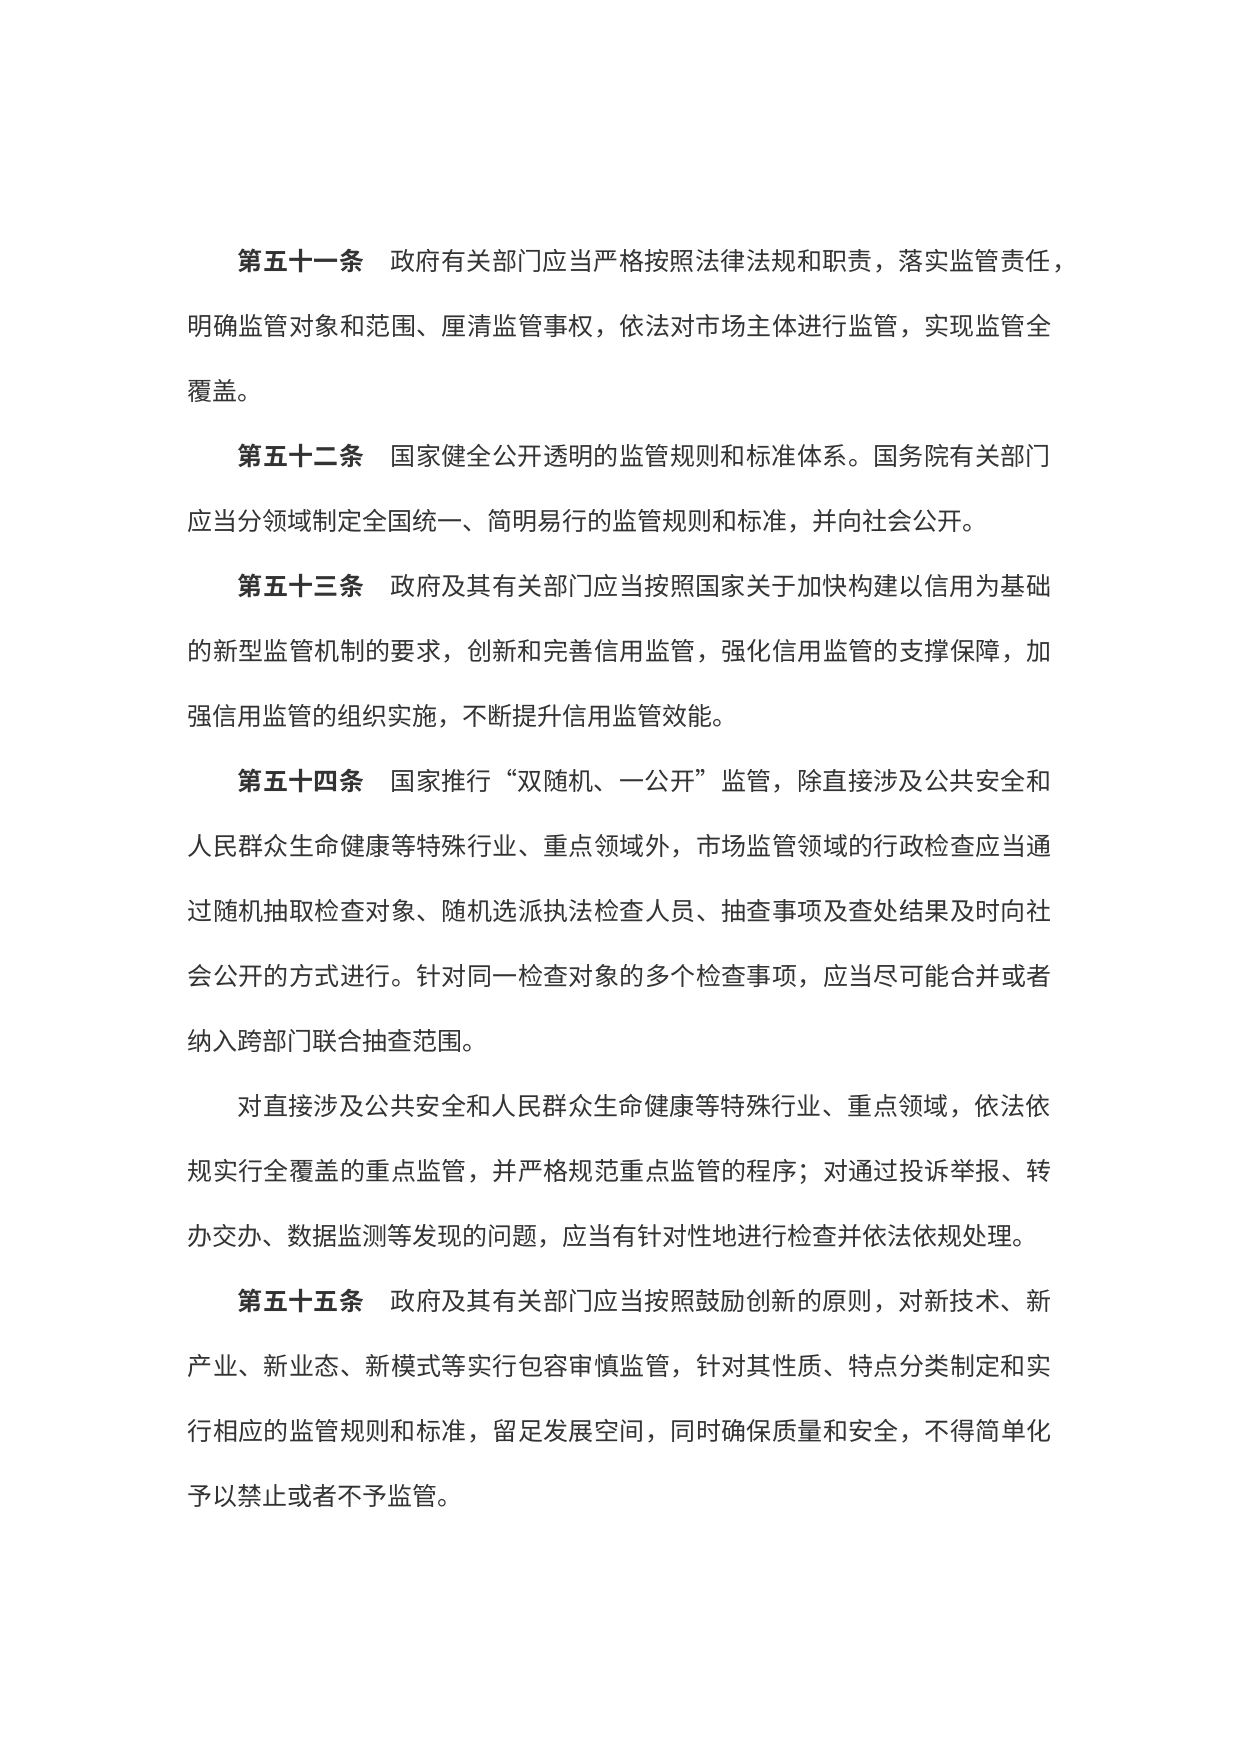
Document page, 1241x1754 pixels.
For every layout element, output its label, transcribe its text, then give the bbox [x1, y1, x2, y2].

text 第五十五条 政府及其有关部门应当按照鼓励创新的原则，对新技术、新产业、新业态、新模式等实行包容审慎监管，针对其性质、特点分类制定和实行相应的监管规则和标准，留足发展空间，同时确保质量和安全，不得简单化予以禁止或者不予监管。 [187, 1267, 1053, 1527]
text 第五十二条 国家健全公开透明的监管规则和标准体系。国务院有关部门应当分领域制定全国统一、简明易行的监管规则和标准，并向社会公开。 [187, 422, 1053, 552]
text 第五十一条 政府有关部门应当严格按照法律法规和职责，落实监管责任，明确监管对象和范围、厘清监管事权，依法对市场主体进行监管，实现监管全覆盖。 [187, 227, 1053, 422]
text 第五十三条 政府及其有关部门应当按照国家关于加快构建以信用为基础的新型监管机制的要求，创新和完善信用监管，强化信用监管的支撑保障，加强信用监管的组织实施，不断提升信用监管效能。 [187, 552, 1053, 747]
text 第五十四条 国家推行“双随机、一公开”监管，除直接涉及公共安全和人民群众生命健康等特殊行业、重点领域外，市场监管领域的行政检查应当通过随机抽取检查对象、随机选派执法检查人员、抽查事项及查处结果及时向社会公开的方式进行。针对同一检查对象的多个检查事项，应当尽可能合并或者纳入跨部门联合抽查范围。 [187, 747, 1053, 1072]
text 对直接涉及公共安全和人民群众生命健康等特殊行业、重点领域，依法依规实行全覆盖的重点监管，并严格规范重点监管的程序；对通过投诉举报、转办交办、数据监测等发现的问题，应当有针对性地进行检查并依法依规处理。 [187, 1072, 1053, 1267]
